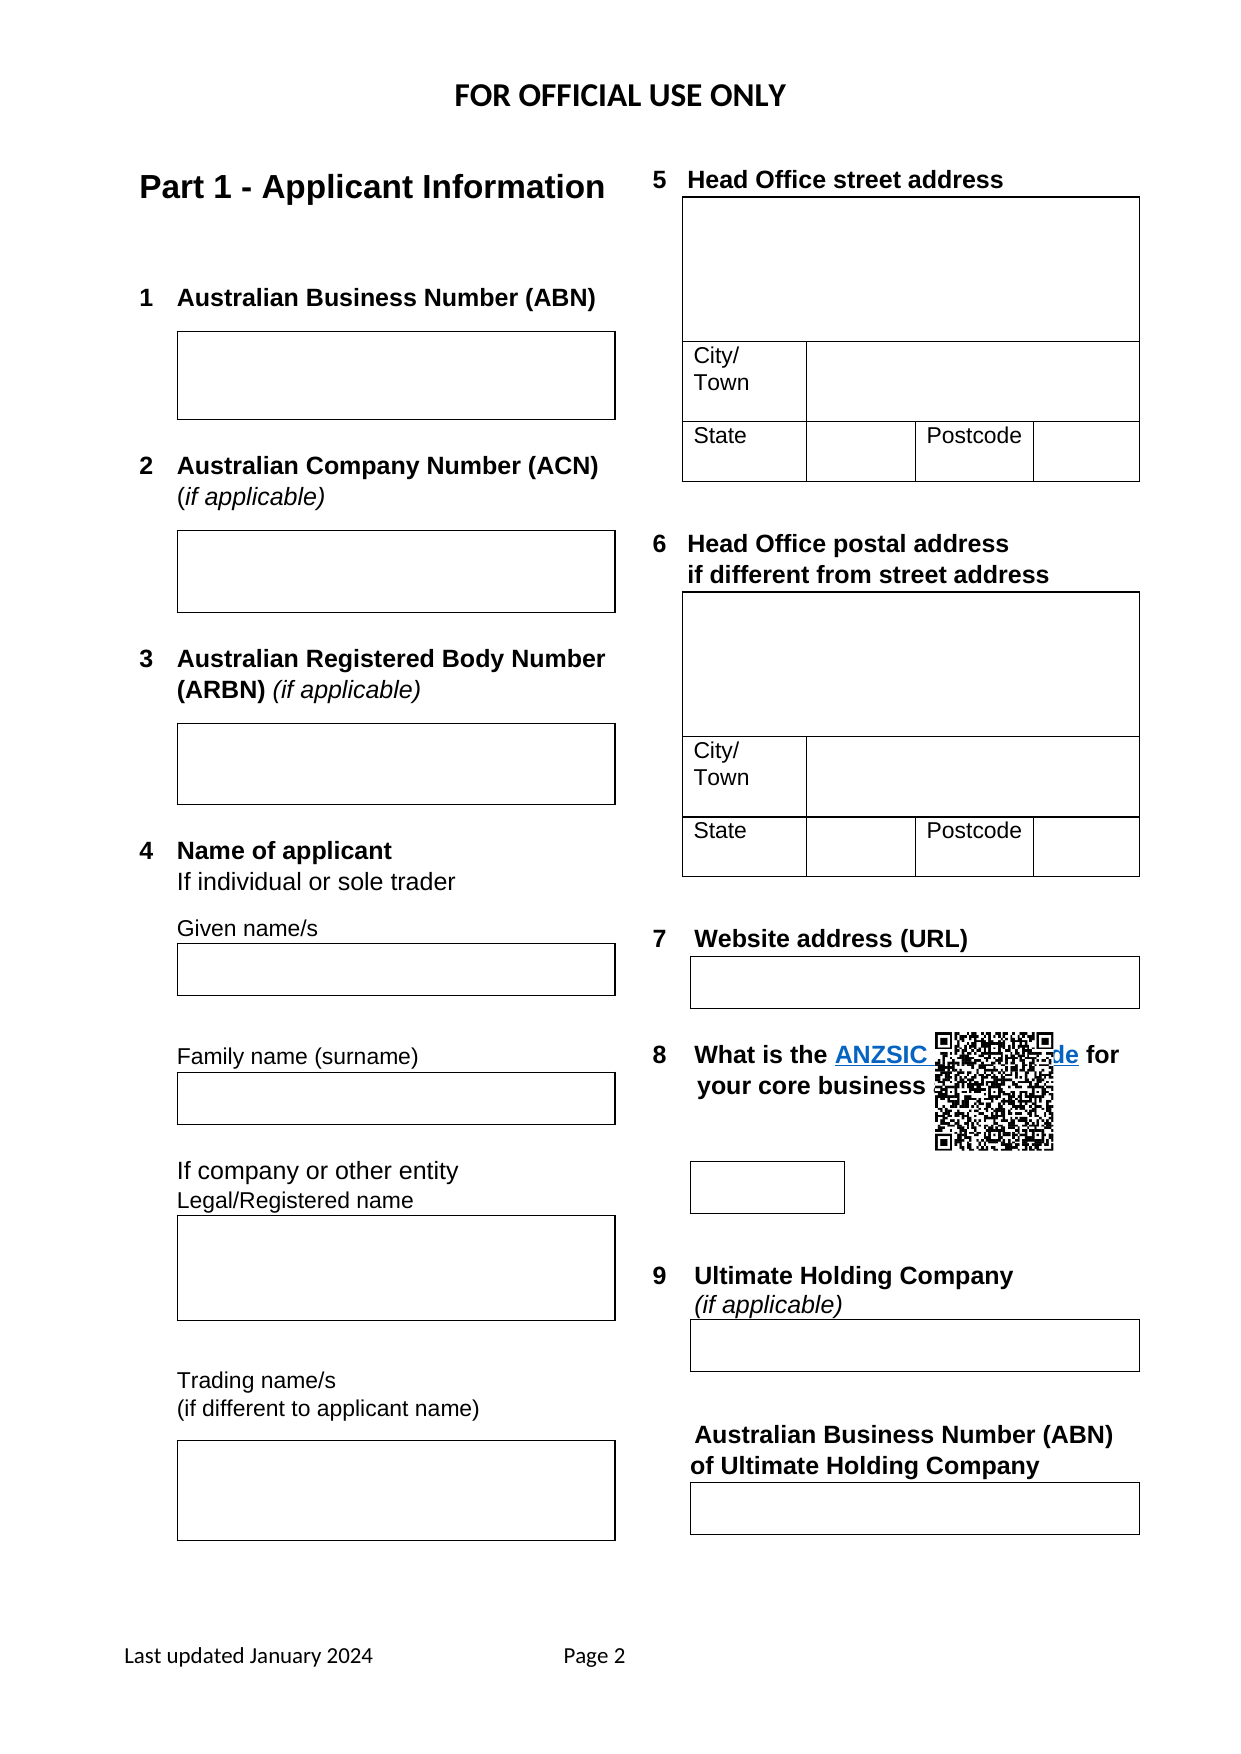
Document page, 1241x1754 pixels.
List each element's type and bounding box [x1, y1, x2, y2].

picture [934, 1032, 1054, 1151]
